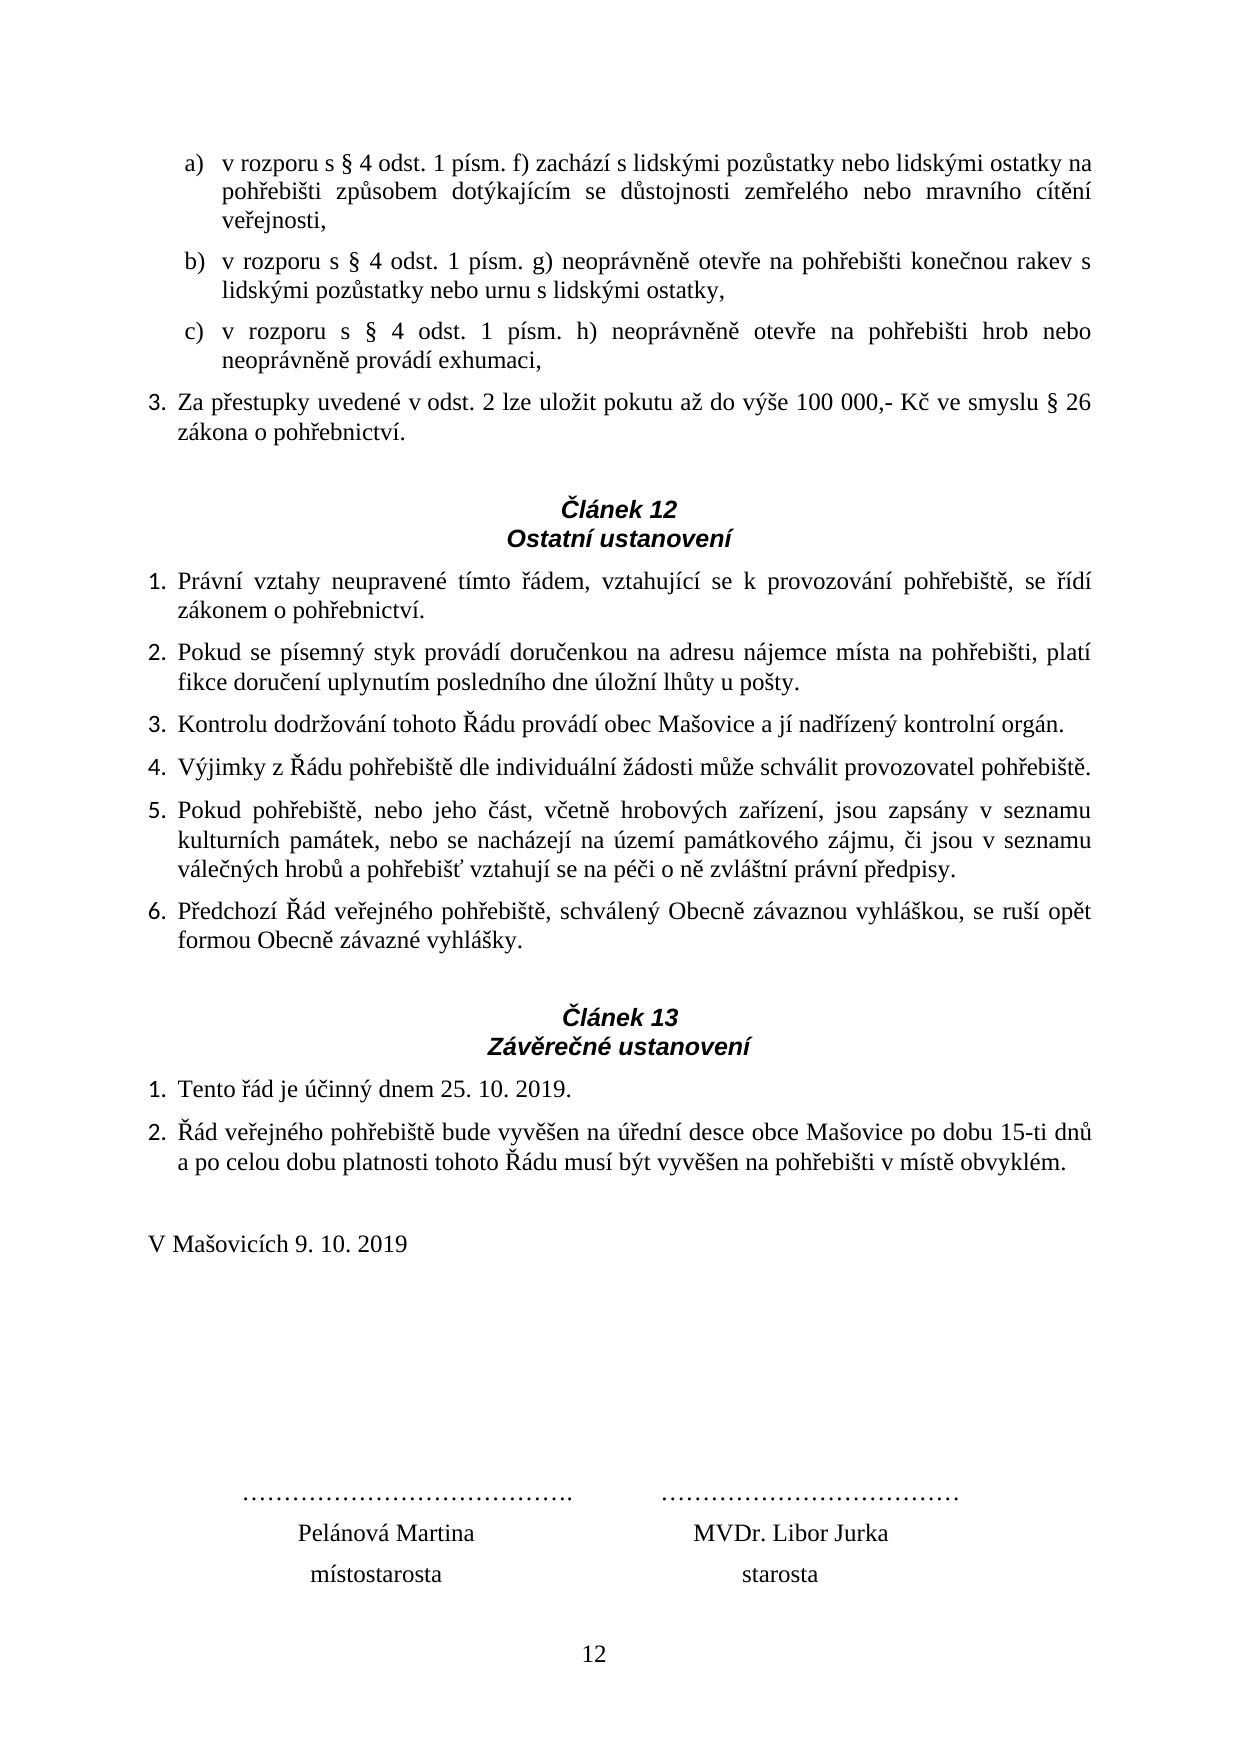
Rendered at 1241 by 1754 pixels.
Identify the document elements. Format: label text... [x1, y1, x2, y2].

text místostarosta starosta [148, 1559, 1092, 1588]
text Článek 12 [148, 495, 1092, 523]
list Výjimky z Řádu pohřebiště dle individuální žádosti může schválit provozovatel pohřebiště. [148, 751, 1092, 782]
text V Mašovicích 9. 10. 2019 [148, 1229, 1092, 1258]
text Pelánová Martina MVDr. Libor Jurka [148, 1518, 1092, 1547]
list Za přestupky uvedené v odst. 2 lze uložit pokutu až do výše 100 000,- Kč ve smyslu § 26 zákona o pohřebnictví. [148, 386, 1092, 446]
list Pokud pohřebiště, nebo jeho část, včetně hrobových zařízení, jsou zapsány v seznamu kulturních památek, nebo se nacházejí na území památkového zájmu, či jsou v seznamu válečných hrobů a pohřebišť vztahují se na péči o ně zvláštní právní předpisy. [148, 794, 1092, 882]
text Ostatní ustanovení [148, 523, 1092, 552]
list Řád veřejného pohřebiště bude vyvěšen na úřední desce obce Mašovice po dobu 15-ti dnů a po celou dobu platnosti tohoto Řádu musí být vyvěšen na pohřebišti v místě obvyklém. [148, 1116, 1092, 1176]
list Právní vztahy neupravené tímto řádem, vztahující se k provozování pohřebiště, se řídí zákonem o pohřebnictví. [148, 565, 1092, 624]
list v rozporu s § 4 odst. 1 písm. f) zachází s lidskými pozůstatky nebo lidskými ostatky na pohřebišti způsobem dotýkajícím se důstojnosti zemřelého nebo mravního cítění veřejnosti, [184, 148, 1092, 234]
text Článek 13 [148, 1003, 1092, 1032]
text …………………………………. ……………………………… [148, 1477, 1092, 1506]
list v rozporu s § 4 odst. 1 písm. g) neoprávněně otevře na pohřebišti konečnou rakev s lidskými pozůstatky nebo urnu s lidskými ostatky, [184, 246, 1092, 304]
list Kontrolu dodržování tohoto Řádu provádí obec Mašovice a jí nadřízený kontrolní orgán. [148, 708, 1092, 739]
list v rozporu s § 4 odst. 1 písm. h) neoprávněně otevře na pohřebišti hrob nebo neoprávněně provádí exhumaci, [184, 316, 1092, 374]
text Závěrečné ustanovení [148, 1032, 1092, 1061]
list Pokud se písemný styk provádí doručenkou na adresu nájemce místa na pohřebišti, platí fikce doručení uplynutím posledního dne úložní lhůty u pošty. [148, 637, 1092, 696]
list Předchozí Řád veřejného pohřebiště, schválený Obecně závaznou vyhláškou, se ruší opět formou Obecně závazné vyhlášky. [148, 895, 1092, 954]
list Tento řád je účinný dnem 25. 10. 2019. [148, 1073, 1092, 1104]
